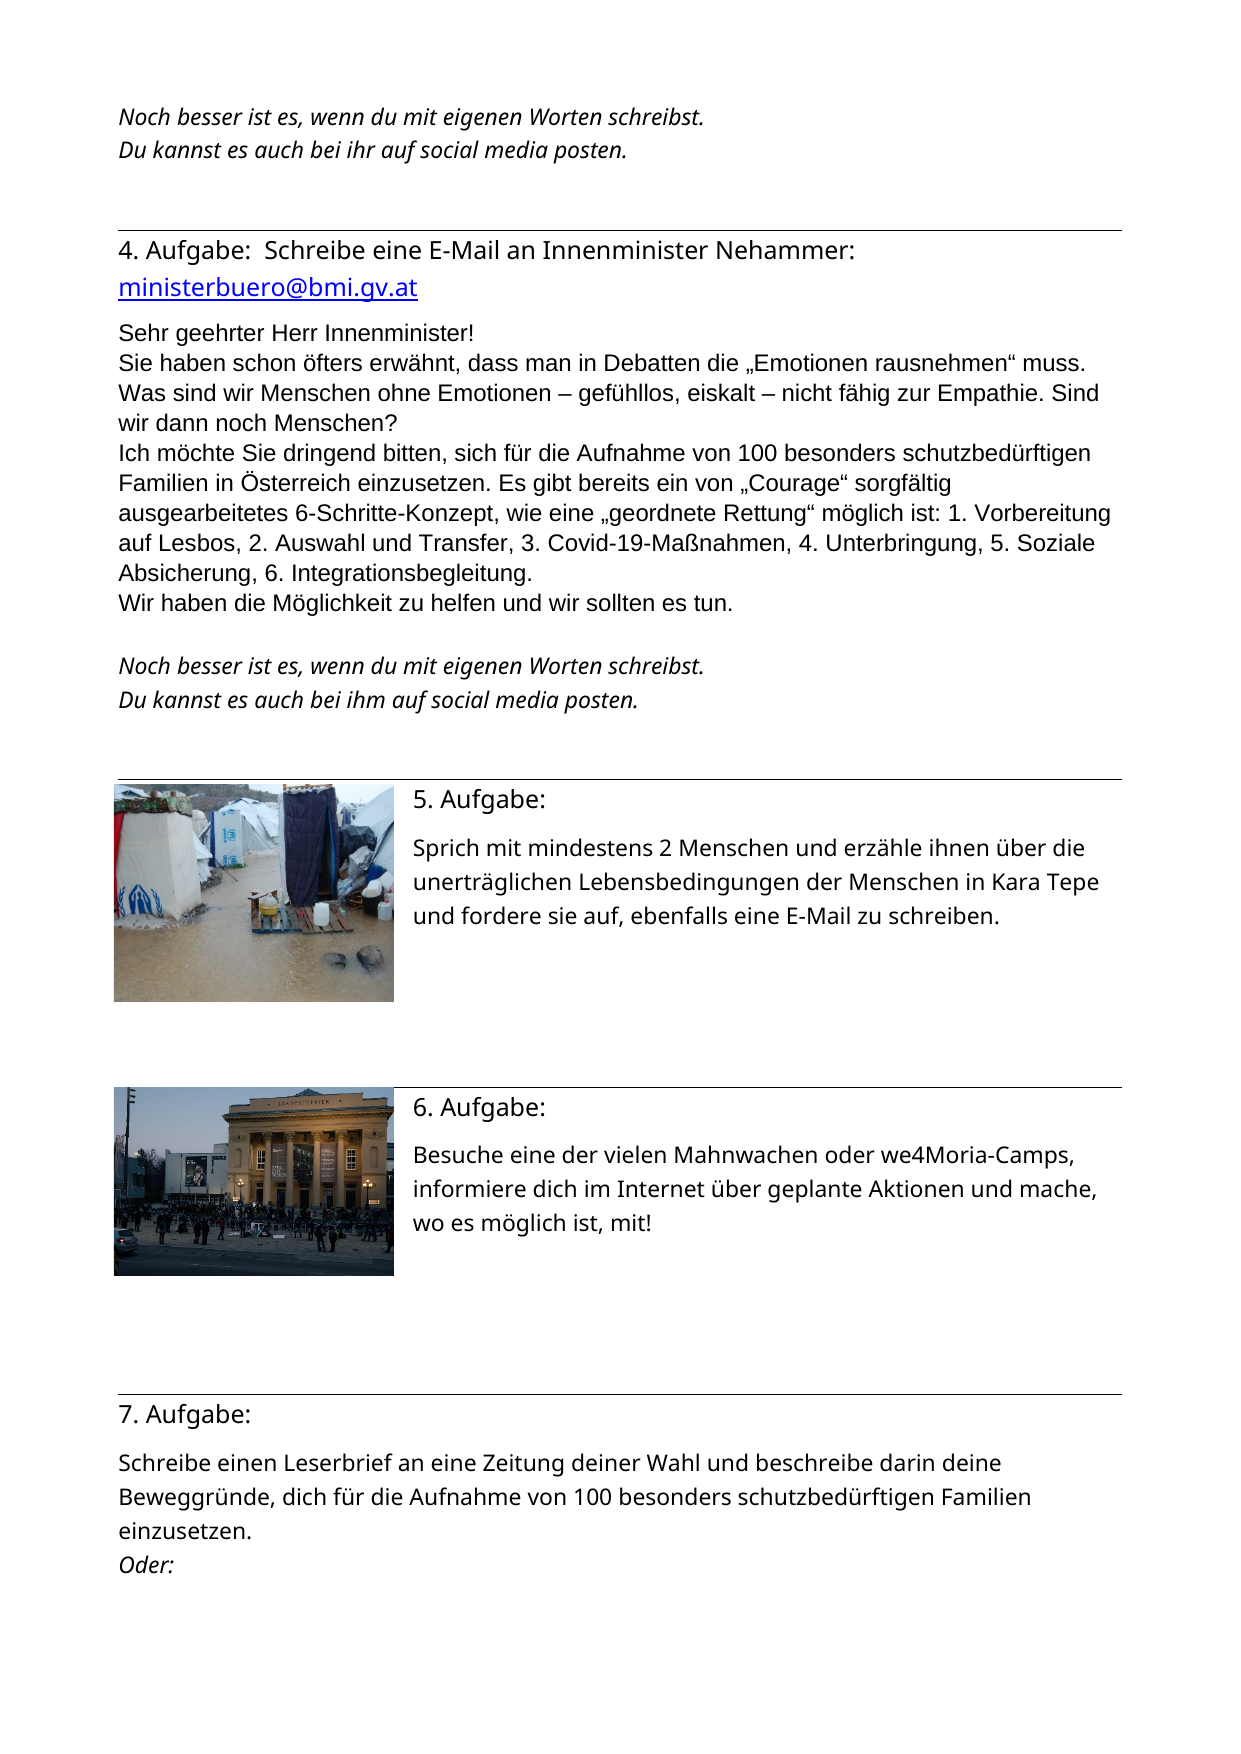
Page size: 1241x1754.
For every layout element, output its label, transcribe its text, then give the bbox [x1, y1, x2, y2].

text Sie haben schon öfters erwähnt, dass man in Debatten die „Emotionen rausnehmen“ muss. Was sind wir Menschen ohne Emotionen – gefühllos, eiskalt – nicht fähig zur Empathie. Sind wir dann noch Menschen? [118, 349, 1122, 437]
text Besuche eine der vielen Mahnwachen oder we4Moria-Camps, informiere dich im Internet über geplante Aktionen und mache, wo es möglich ist, mit! [118, 1139, 1122, 1239]
picture [112, 784, 394, 1000]
text Noch besser ist es, wenn du mit eigenen Worten schreibst. [118, 650, 1122, 681]
text 5. Aufgabe: [118, 780, 1122, 816]
text Wir haben die Möglichkeit zu helfen und wir sollten es tun. [118, 589, 1122, 617]
text Ich möchte Sie dringend bitten, sich für die Aufnahme von 100 besonders schutzbedürftigen Familien in Österreich einzusetzen. Es gibt bereits ein von „Courage“ sorgfältig ausgearbeitetes 6-Schritte-Konzept, wie eine „geordnete Rettung“ möglich ist: 1. Vorbereitung auf Lesbos, 2. Auswahl und Transfer, 3. Covid-19-Maßnahmen, 4. Unterbringung, 5. Soziale Absicherung, 6. Integrationsbegleitung. [118, 439, 1122, 587]
text Sehr geehrter Herr Innenminister! [118, 319, 1122, 347]
text Schreibe einen Leserbrief an eine Zeitung deiner Wahl und beschreibe darin deine Beweggründe, dich für die Aufnahme von 100 besonders schutzbedürftigen Familien einzusetzen. [118, 1447, 1122, 1546]
text 7. Aufgabe: [118, 1395, 1122, 1431]
text Noch besser ist es, wenn du mit eigenen Worten schreibst. [118, 100, 1122, 132]
picture [112, 1087, 300, 1178]
text Du kannst es auch bei ihr auf social media posten. [118, 134, 1122, 166]
text 4. Aufgabe: Schreibe eine E-Mail an Innenminister Nehammer: ministerbuero@bmi.gv.at [118, 231, 1122, 304]
text Du kannst es auch bei ihm auf social media posten. [118, 684, 1122, 715]
text 6. Aufgabe: [300, 1088, 1122, 1124]
text Oder: [118, 1549, 1122, 1580]
text Sprich mit mindestens 2 Menschen und erzähle ihnen über die unerträglichen Lebensbedingungen der Menschen in Kara Tepe und fordere sie auf, ebenfalls eine E-Mail zu schreiben. [394, 832, 1122, 931]
